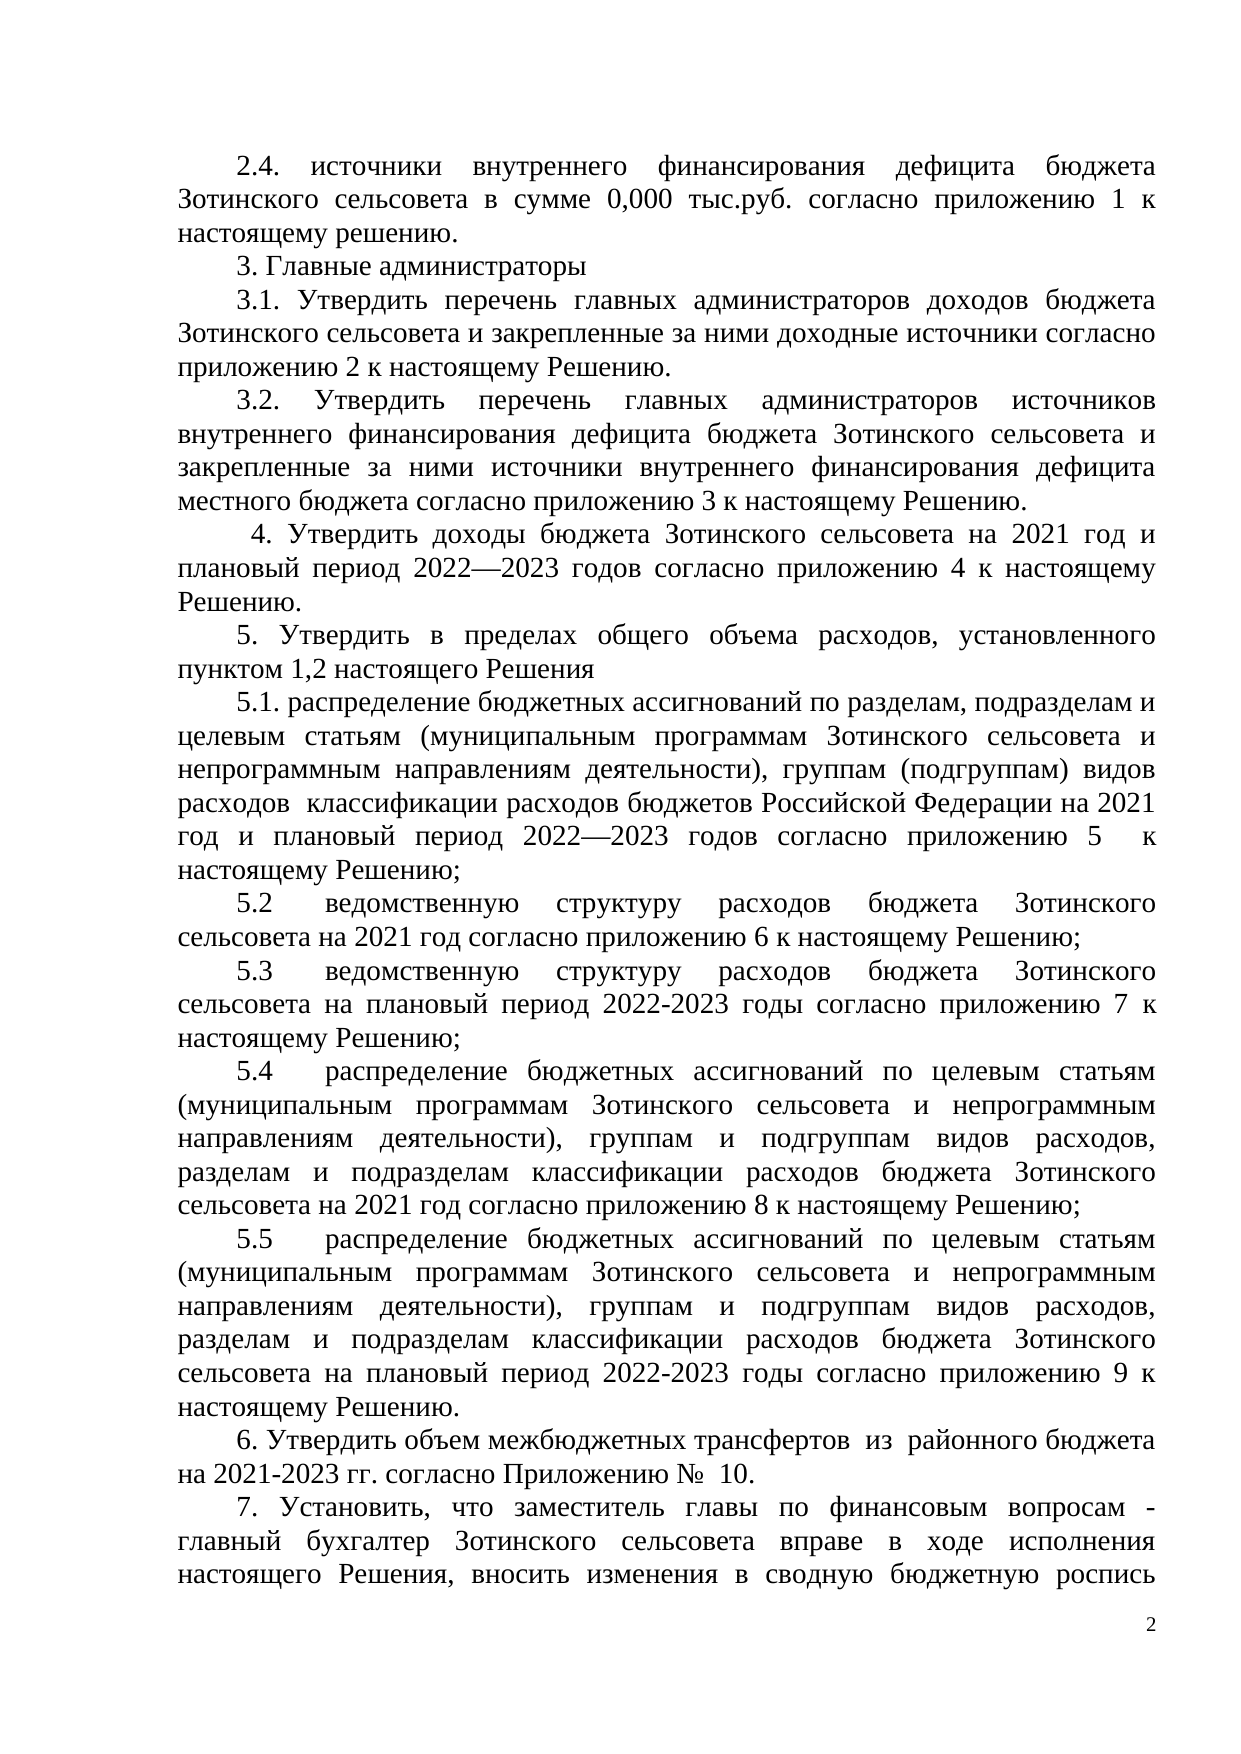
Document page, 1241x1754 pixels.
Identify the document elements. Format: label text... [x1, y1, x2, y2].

text 6. Утвердить объем межбюджетных трансфертов из районного бюджета на 2021-2023 гг. согласно Приложению № 10. [177, 1422, 1156, 1489]
text 2.4. источники внутреннего финансирования дефицита бюджета Зотинского сельсовета в сумме 0,000 тыс.руб. согласно приложению 1 к настоящему решению. [177, 148, 1156, 248]
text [177, 1489, 1156, 1590]
list распределение бюджетных ассигнований по целевым статьям (муниципальным программам Зотинского сельсовета и непрограммным направлениям деятельности), группам и подгруппам видов расходов, разделам и подразделам классификации расходов бюджета Зотинского сельсовета на 2021 год согласно приложению 8 к настоящему Решению; [177, 1053, 1156, 1221]
text 5. Утвердить в пределах общего объема расходов, установленного пунктом 1,2 настоящего Решения [177, 617, 1156, 684]
list распределение бюджетных ассигнований по целевым статьям (муниципальным программам Зотинского сельсовета и непрограммным направлениям деятельности), группам и подгруппам видов расходов, разделам и подразделам классификации расходов бюджета Зотинского сельсовета на плановый период 2022-2023 годы согласно приложению 9 к настоящему Решению. [177, 1221, 1156, 1422]
text 3.1. Утвердить перечень главных администраторов доходов бюджета Зотинского сельсовета и закрепленные за ними доходные источники согласно приложению 2 к настоящему Решению. [177, 282, 1156, 382]
text 3. Главные администраторы [177, 248, 1156, 282]
list ведомственную структуру расходов бюджета Зотинского сельсовета на плановый период 2022-2023 годы согласно приложению 7 к настоящему Решению; [177, 953, 1156, 1053]
text 5.1. распределение бюджетных ассигнований по разделам, подразделам и целевым статьям (муниципальным программам Зотинского сельсовета и непрограммным направлениям деятельности), группам (подгруппам) видов расходов классификации расходов бюджетов Российской Федерации на 2021 год и плановый период 2022—2023 годов согласно приложению 5 к настоящему Решению; [177, 684, 1156, 886]
text 4. Утвердить доходы бюджета Зотинского сельсовета на 2021 год и плановый период 2022—2023 годов согласно приложению 4 к настоящему Решению. [177, 517, 1156, 617]
list ведомственную структуру расходов бюджета Зотинского сельсовета на 2021 год согласно приложению 6 к настоящему Решению; [177, 886, 1156, 953]
text 3.2. Утвердить перечень главных администраторов источников внутреннего финансирования дефицита бюджета Зотинского сельсовета и закрепленные за ними источники внутреннего финансирования дефицита местного бюджета согласно приложению 3 к настоящему Решению. [177, 382, 1156, 517]
